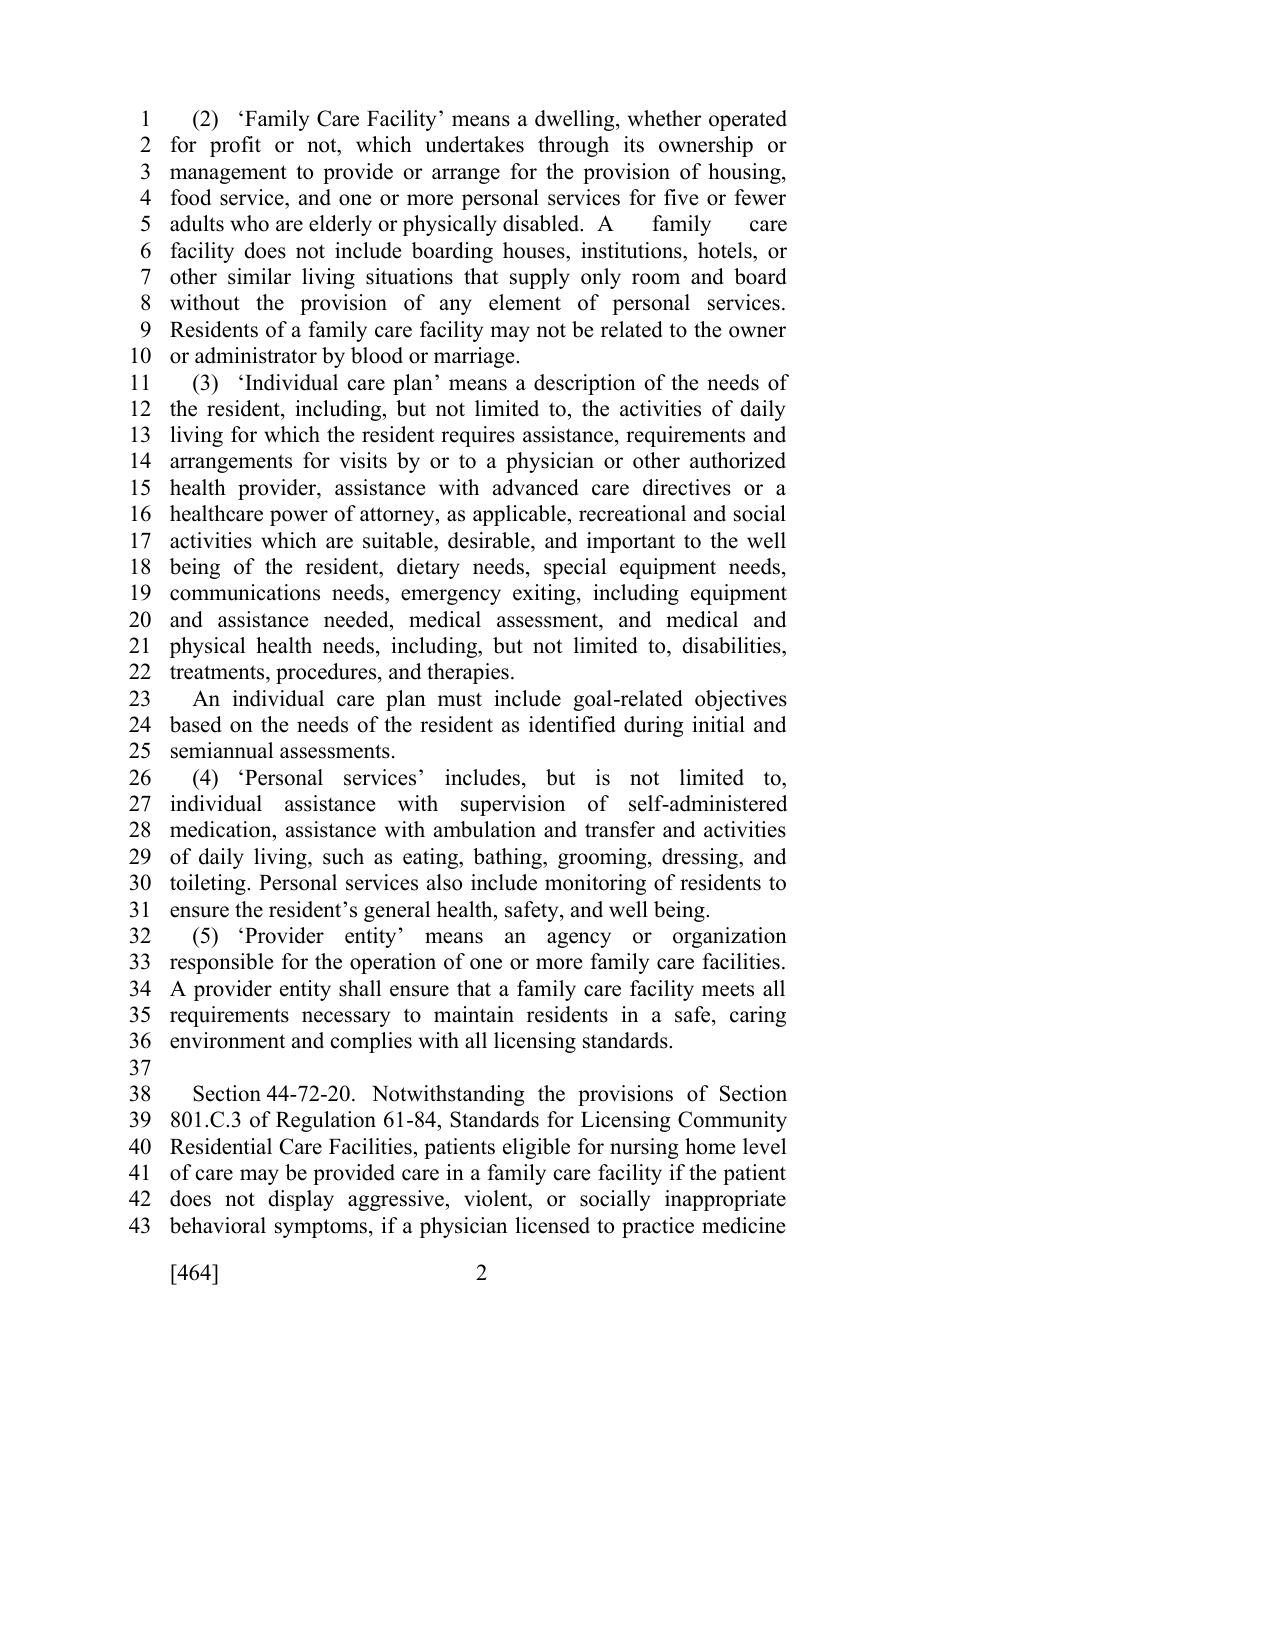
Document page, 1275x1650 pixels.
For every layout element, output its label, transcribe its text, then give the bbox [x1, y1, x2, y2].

text (4) ‘Personal services’ includes, but is not limited to, individual assistance with supervision of self-administered medication, assistance with ambulation and transfer and activities of daily living, such as eating, bathing, grooming, dressing, and toileting. Personal services also include monitoring of residents to ensure the resident’s general health, safety, and well being. [169, 764, 787, 922]
text An individual care plan must include goal-related objectives based on the needs of the resident as identified during initial and semiannual assessments. [169, 685, 787, 764]
text (3) ‘Individual care plan’ means a description of the needs of the resident, including, but not limited to, the activities of daily living for which the resident requires assistance, requirements and arrangements for visits by or to a physician or other authorized health provider, assistance with advanced care directives or a healthcare power of attorney, as applicable, recreational and social activities which are suitable, desirable, and important to the well being of the resident, dietary needs, special equipment needs, communications needs, emergency exiting, including equipment and assistance needed, medical assessment, and medical and physical health needs, including, but not limited to, disabilities, treatments, procedures, and therapies. [169, 368, 787, 685]
text (5) ‘Provider entity’ means an agency or organization responsible for the operation of one or more family care facilities. A provider entity shall ensure that a family care facility meets all requirements necessary to maintain residents in a safe, caring environment and complies with all licensing standards. [169, 922, 787, 1054]
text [169, 1080, 787, 1238]
text (2) ‘Family Care Facility’ means a dwelling, whether operated for profit or not, which undertakes through its ownership or management to provide or arrange for the provision of housing, food service, and one or more personal services for five or fewer adults who are elderly or physically disabled. A family care facility does not include boarding houses, institutions, hotels, or other similar living situations that supply only room and board without the provision of any element of personal services. Residents of a family care facility may not be related to the owner or administrator by blood or marriage. [169, 105, 787, 368]
